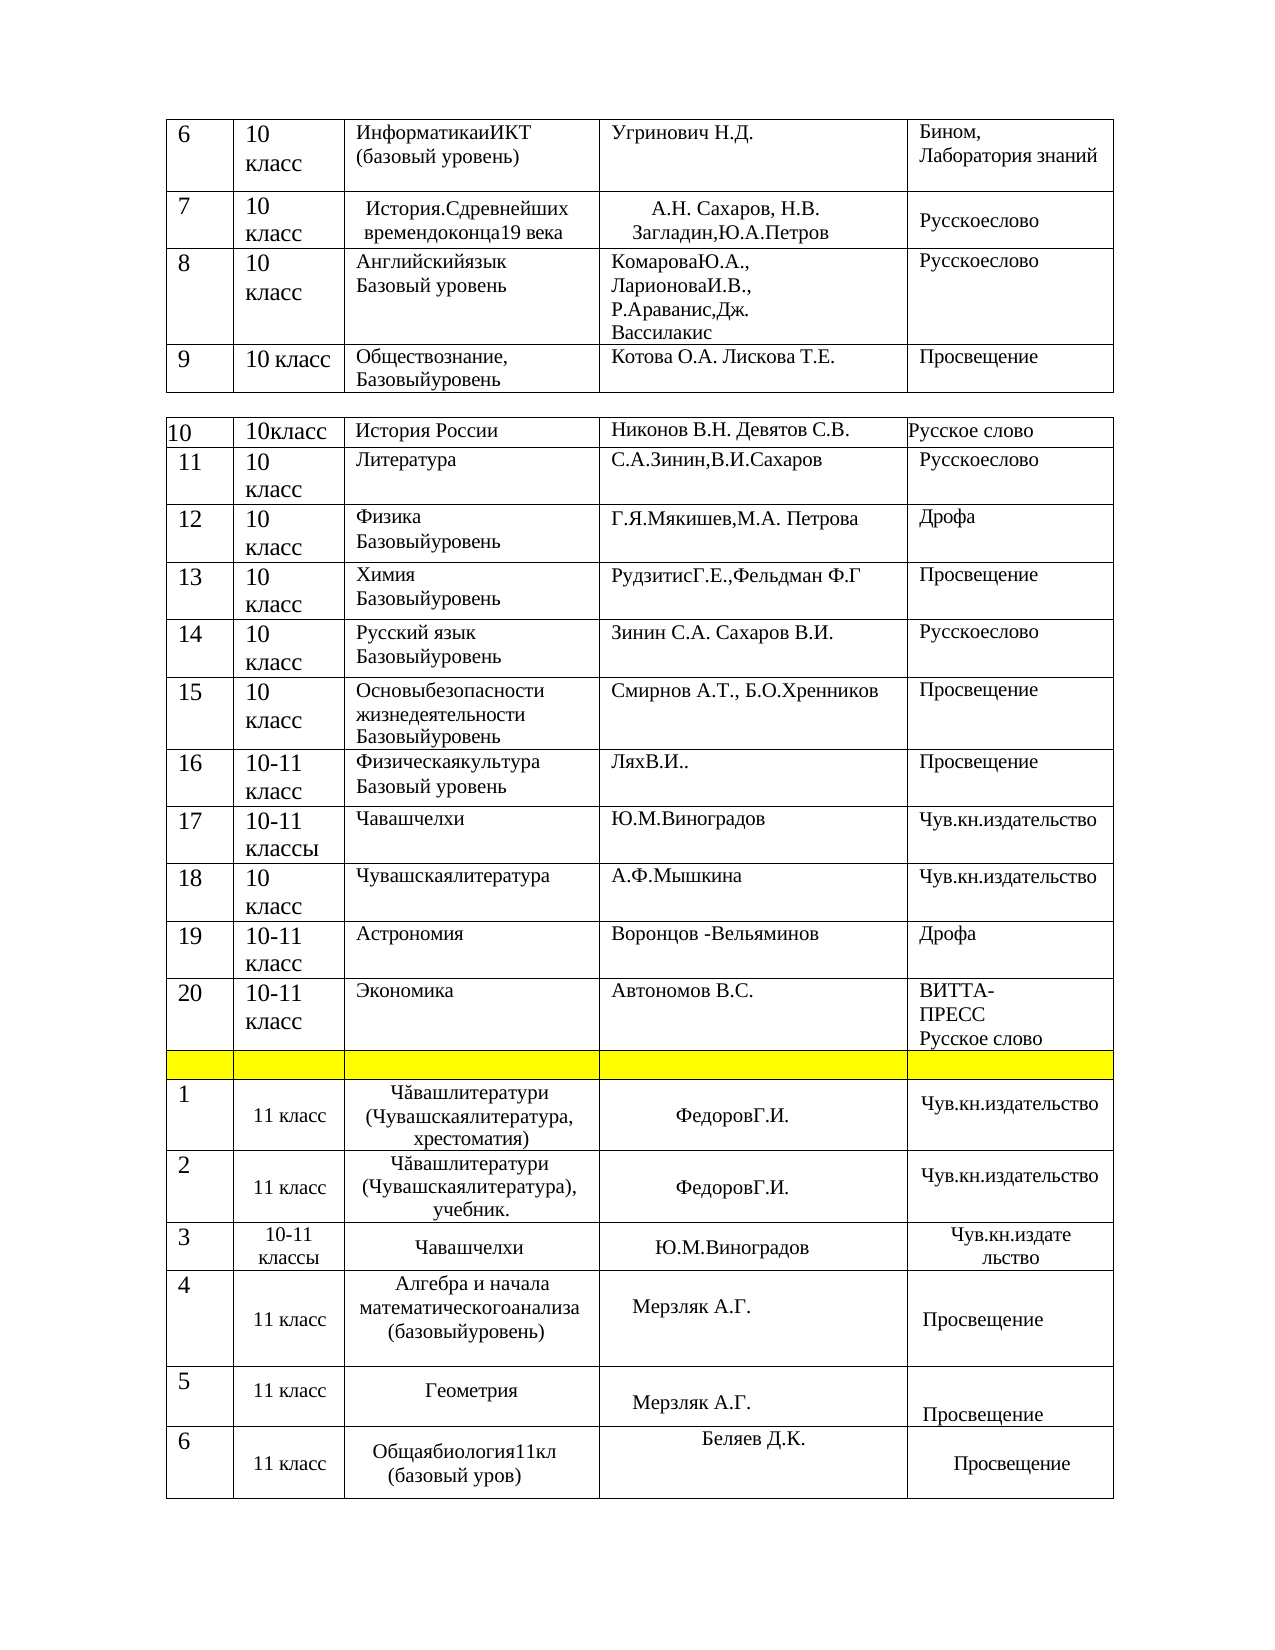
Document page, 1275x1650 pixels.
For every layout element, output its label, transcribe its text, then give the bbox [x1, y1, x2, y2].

table_cell Русскоеслово [908, 620, 1113, 677]
table_cell Чăвашлитератури (Чувашскаялитература, хрестоматия) [345, 1080, 599, 1150]
table_cell Чăвашлитератури (Чувашскаялитература), учебник. [345, 1151, 599, 1222]
table_cell Зинин С.А. Сахаров В.И. [600, 620, 907, 677]
table_cell Просвещение [908, 1367, 1113, 1426]
table_cell 5 [167, 1367, 233, 1426]
table_cell Русскоеслово [908, 448, 1113, 504]
table_cell 8 [167, 249, 233, 344]
table_header Никонов В.Н. Девятов С.В. [600, 418, 907, 447]
table_cell 11 класс [234, 1080, 344, 1150]
table_header 10 [167, 418, 233, 447]
table_cell Астрономия [345, 922, 599, 978]
table_cell 10 класс [234, 620, 344, 677]
table_cell [167, 1051, 233, 1079]
table_cell 4 [167, 1271, 233, 1366]
table_cell Дрофа [908, 505, 1113, 562]
table_cell 10-11 класс [234, 979, 344, 1050]
table_cell Физика Базовыйуровень [345, 505, 599, 562]
table_cell История.Сдревнейших времендоконца19 века [345, 192, 599, 248]
table_cell Физическаякультура Базовый уровень [345, 750, 599, 806]
table_cell Русский язык Базовыйуровень [345, 620, 599, 677]
table_cell 6 [167, 1427, 233, 1498]
table_cell 19 [167, 922, 233, 978]
table_cell ЛяхВ.И.. [600, 750, 907, 806]
table_cell 10-11 классы [234, 1223, 344, 1270]
table_cell Просвещение [908, 678, 1113, 748]
table_cell [600, 1051, 907, 1079]
table_cell 11 класс [234, 1427, 344, 1498]
table_cell 6 [167, 120, 233, 191]
table_cell 16 [167, 750, 233, 806]
table_cell Обществознание, Базовыйуровень [345, 345, 599, 392]
table_header 10класс [234, 418, 344, 447]
table_cell Основыбезопасности жизнедеятельности Базовыйуровень [345, 678, 599, 748]
table_cell Общаябиология11кл (базовый уров) [345, 1427, 599, 1498]
table_cell Русскоеслово [908, 249, 1113, 344]
table_cell Английскийязык Базовый уровень [345, 249, 599, 344]
table_cell Чавашчелхи [345, 1223, 599, 1270]
table_cell Воронцов -Вельяминов [600, 922, 907, 978]
table_cell А.Ф.Мышкина [600, 864, 907, 921]
table_cell [908, 1051, 1113, 1079]
table_cell Русскоеслово [908, 192, 1113, 248]
table_header Русское слово [908, 418, 1113, 447]
table_cell [345, 1051, 599, 1079]
table_cell Просвещение [908, 563, 1113, 619]
table_cell Чув.кн.издательство [908, 1151, 1113, 1222]
table_cell Чув.кн.издате льство [908, 1223, 1113, 1270]
table_cell 18 [167, 864, 233, 921]
table_header История России [345, 418, 599, 447]
table_cell 17 [167, 807, 233, 863]
table_cell 14 [167, 620, 233, 677]
table_cell 10 класс [234, 678, 344, 748]
table_cell Чавашчелхи [345, 807, 599, 863]
table_cell Просвещение [908, 1427, 1113, 1498]
table_cell КомароваЮ.А., ЛарионоваИ.В., Р.Араванис,Дж. Вассилакис [600, 249, 907, 344]
table_cell Ю.М.Виноградов [600, 1223, 907, 1270]
table_cell 12 [167, 505, 233, 562]
table_cell 11 [167, 448, 233, 504]
table_cell 11 класс [234, 1271, 344, 1366]
table_cell 9 [167, 345, 233, 392]
table_cell 10 класс [234, 864, 344, 921]
table_cell ИнформатикаиИКТ (базовый уровень) [345, 120, 599, 191]
table_cell Г.Я.Мякишев,М.А. Петрова [600, 505, 907, 562]
table_cell Чувашскаялитература [345, 864, 599, 921]
table_cell 11 класс [234, 1151, 344, 1222]
table_cell 10 класс [234, 505, 344, 562]
table_cell Беляев Д.К. [600, 1427, 907, 1498]
table_cell ФедоровГ.И. [600, 1080, 907, 1150]
table_cell Ю.М.Виноградов [600, 807, 907, 863]
table_cell 11 класс [234, 1367, 344, 1426]
table_cell Просвещение [908, 750, 1113, 806]
table_cell Геометрия [345, 1367, 599, 1426]
table_cell Алгебра и начала математическогоанализа (базовыйуровень) [345, 1271, 599, 1366]
table_cell 10 класс [234, 192, 344, 248]
table_cell Смирнов А.Т., Б.О.Хренников [600, 678, 907, 748]
table_cell Дрофа [908, 922, 1113, 978]
table_cell Химия Базовыйуровень [345, 563, 599, 619]
table_cell 10-11 класс [234, 922, 344, 978]
table_cell Угринович Н.Д. [600, 120, 907, 191]
table_cell Экономика [345, 979, 599, 1050]
table_cell 10 класс [234, 120, 344, 191]
table_cell 7 [167, 192, 233, 248]
table_cell С.А.Зинин,В.И.Сахаров [600, 448, 907, 504]
table_cell 10 класс [234, 563, 344, 619]
table_cell Котова О.А. Лискова Т.Е. [600, 345, 907, 392]
table_cell Чув.кн.издательство [908, 864, 1113, 921]
table_cell Мерзляк А.Г. [600, 1271, 907, 1366]
table_cell 1 [167, 1080, 233, 1150]
table_cell Просвещение [908, 1271, 1113, 1366]
table_cell 10 класс [234, 249, 344, 344]
table_cell 10-11 классы [234, 807, 344, 863]
table_cell Мерзляк А.Г. [600, 1367, 907, 1426]
table_cell 20 [167, 979, 233, 1050]
table_cell 13 [167, 563, 233, 619]
table_cell 10 класс [234, 448, 344, 504]
table_cell Бином, Лаборатория знаний [908, 120, 1113, 191]
table_cell Чув.кн.издательство [908, 807, 1113, 863]
table_cell [234, 1051, 344, 1079]
table_cell 3 [167, 1223, 233, 1270]
table_cell 10-11 класс [234, 750, 344, 806]
table_cell Чув.кн.издательство [908, 1080, 1113, 1150]
table_cell РудзитисГ.Е.,Фельдман Ф.Г [600, 563, 907, 619]
table_cell ФедоровГ.И. [600, 1151, 907, 1222]
table_cell Литература [345, 448, 599, 504]
table_cell 15 [167, 678, 233, 748]
table_cell ВИТТА- ПРЕСС Русское слово [908, 979, 1113, 1050]
table_cell Автономов В.С. [600, 979, 907, 1050]
table_cell 10 класс [234, 345, 344, 392]
table_cell Просвещение [908, 345, 1113, 392]
table_cell А.Н. Сахаров, Н.В. Загладин,Ю.А.Петров [600, 192, 907, 248]
table_cell 2 [167, 1151, 233, 1222]
